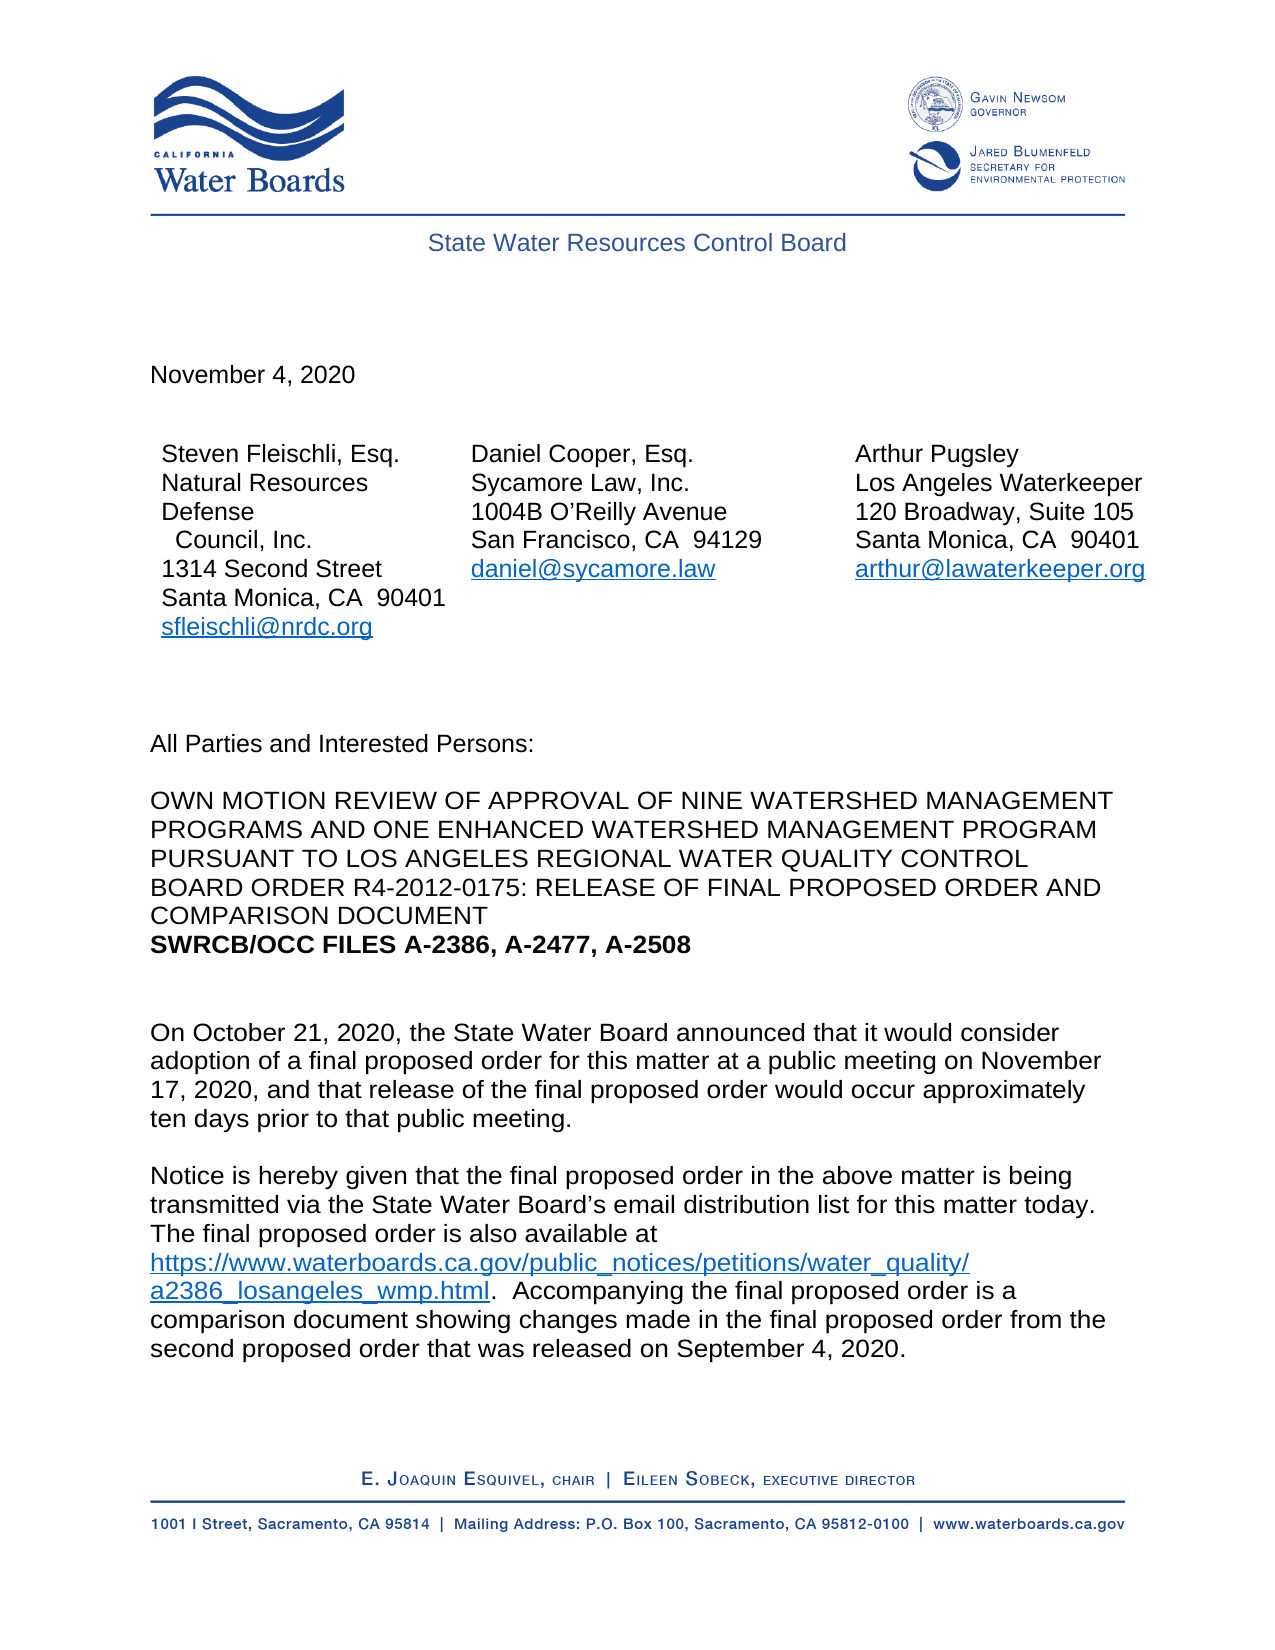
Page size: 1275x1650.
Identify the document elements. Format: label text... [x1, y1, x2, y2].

text OWN MOTION REVIEW OF APPROVAL OF NINE WATERSHED MANAGEMENT PROGRAMS AND ONE ENHANCED WATERSHED MANAGEMENT PROGRAM PURSUANT TO LOS ANGELES REGIONAL WATER QUALITY CONTROL BOARD ORDER R4-2012-0175: RELEASE OF FINAL PROPOSED ORDER AND COMPARISON DOCUMENT [150, 786, 1125, 930]
text SWRCB/OCC FILES A-2386, A-2477, A-2508 [150, 930, 1125, 959]
table_header Arthur Pugsley Los Angeles Waterkeeper 120 Broadway, Suite 105 Santa Monica, CA 90401 arthur@lawaterkeeper.org [844, 439, 1275, 642]
text All Parties and Interested Persons: [150, 729, 1125, 757]
subtitle State Water Resources Control Board [150, 228, 1125, 257]
text Notice is hereby given that the final proposed order in the above matter is being transmitted via the State Water Board’s email distribution list for this matter today. The final proposed order is also available at https://www.waterboards.ca.gov/public_notices/petitions/water_quality/a2386_losangeles_wmp.html. Accompanying the final proposed order is a comparison document showing changes made in the final proposed order from the second proposed order that was released on September 4, 2020. [150, 1161, 1125, 1363]
text November 4, 2020 [150, 360, 1125, 389]
table_header Daniel Cooper, Esq. Sycamore Law, Inc. 1004B O’Reilly Avenue San Francisco, CA 94129 daniel@sycamore.law [459, 439, 844, 642]
picture [150, 75, 1125, 216]
table_header Steven Fleischli, Esq. Natural Resources Defense Council, Inc. 1314 Second Street Santa Monica, CA 90401 sfleischli@nrdc.org [150, 439, 459, 642]
text On October 21, 2020, the State Water Board announced that it would consider adoption of a final proposed order for this matter at a public meeting on November 17, 2020, and that release of the final proposed order would occur approximately ten days prior to that public meeting. [150, 1018, 1125, 1133]
picture [150, 1468, 1125, 1575]
